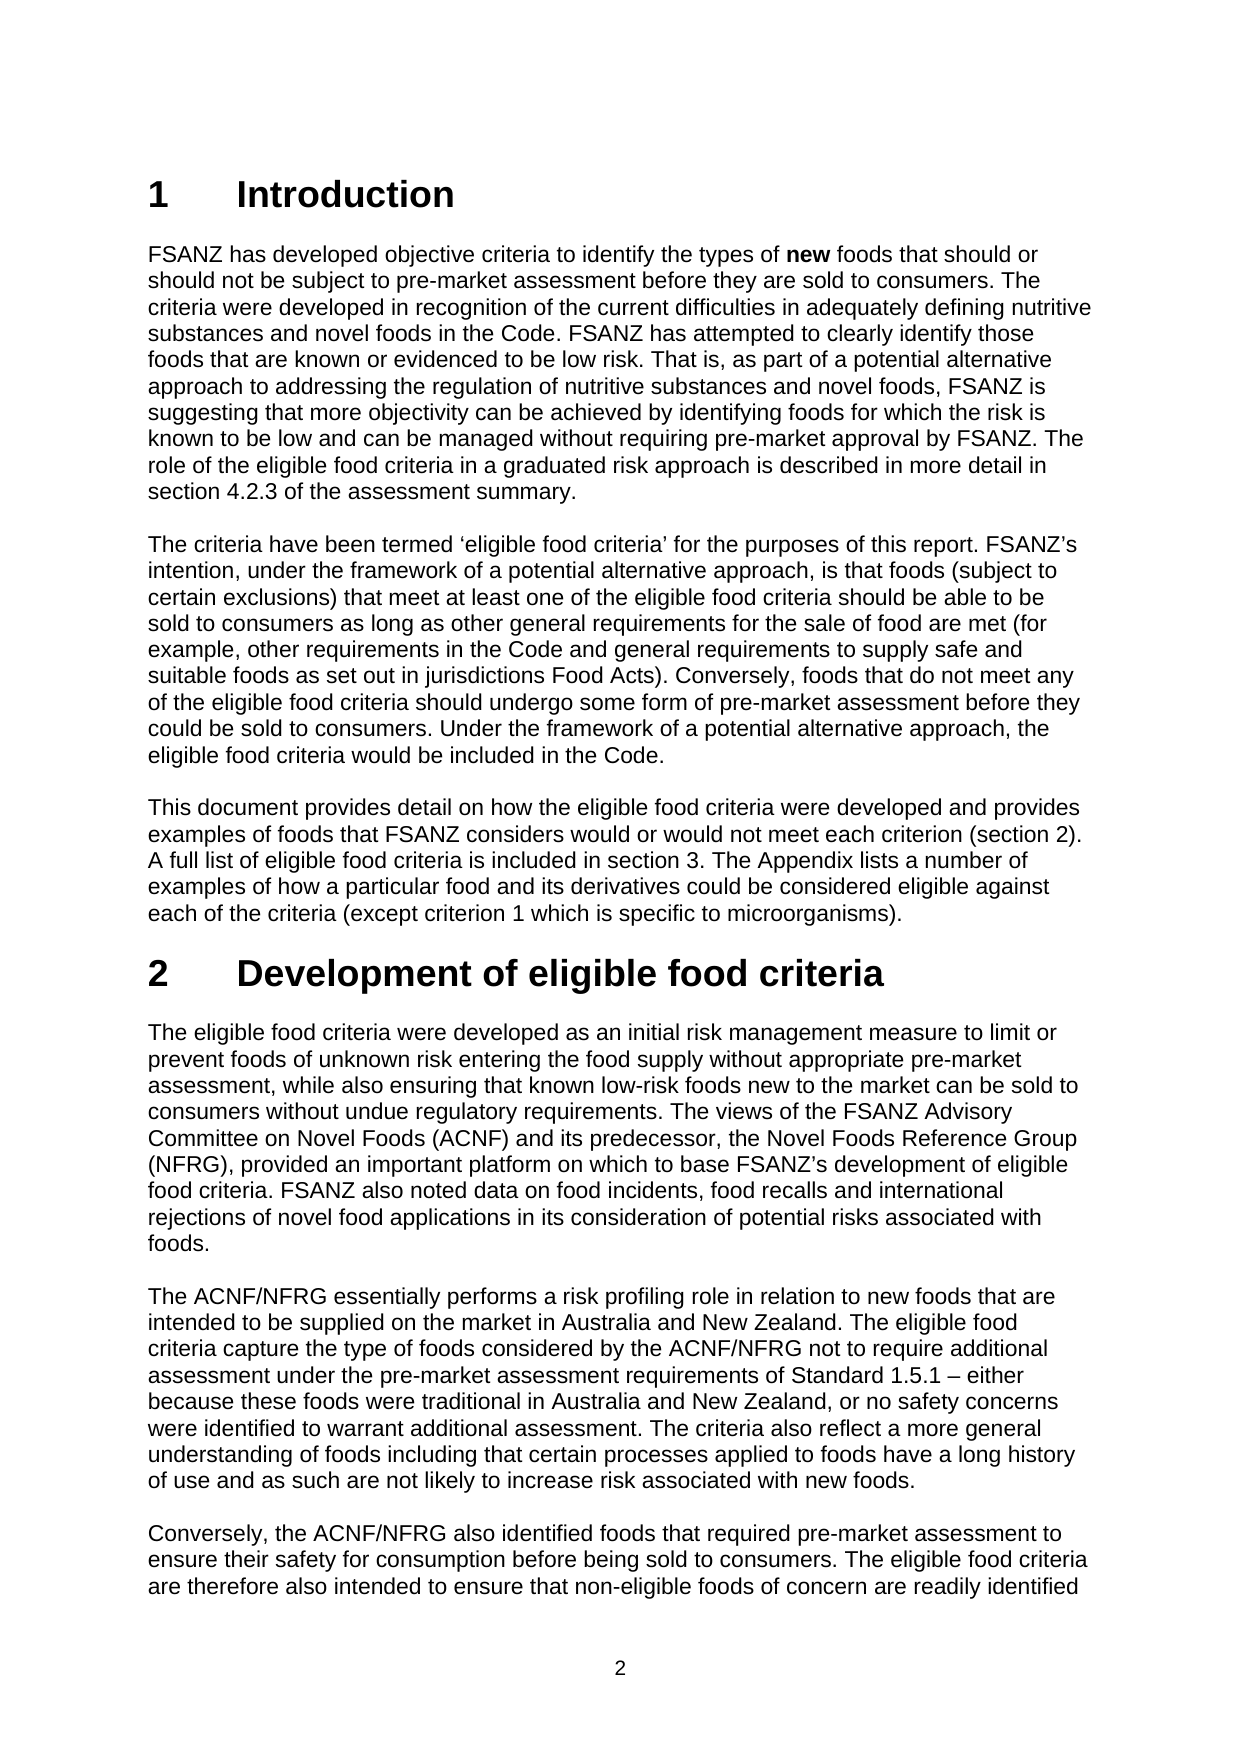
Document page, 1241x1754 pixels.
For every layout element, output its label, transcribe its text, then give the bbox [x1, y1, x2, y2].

subtitle 2 Development of eligible food criteria [148, 951, 1092, 994]
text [148, 1520, 1092, 1599]
text The ACNF/NFRG essentially performs a risk profiling role in relation to new foods that are intended to be supplied on the market in Australia and New Zealand. The eligible food criteria capture the type of foods considered by the ACNF/NFRG not to require additional assessment under the pre-market assessment requirements of Standard 1.5.1 – either because these foods were traditional in Australia and New Zealand, or no safety concerns were identified to warrant additional assessment. The criteria also reflect a more general understanding of foods including that certain processes applied to foods have a long history of use and as such are not likely to increase risk associated with new foods. [148, 1283, 1092, 1493]
text This document provides detail on how the eligible food criteria were developed and provides examples of foods that FSANZ considers would or would not meet each criterion (section 2). A full list of eligible food criteria is included in section 3. The Appendix lists a number of examples of how a particular food and its derivatives could be considered eligible against each of the criteria (except criterion 1 which is specific to microorganisms). [148, 794, 1092, 926]
text FSANZ has developed objective criteria to identify the types of new foods that should or should not be subject to pre-market assessment before they are sold to consumers. The criteria were developed in recognition of the current difficulties in adequately defining nutritive substances and novel foods in the Code. FSANZ has attempted to clearly identify those foods that are known or evidenced to be low risk. That is, as part of a potential alternative approach to addressing the regulation of nutritive substances and novel foods, FSANZ is suggesting that more objectivity can be achieved by identifying foods for which the risk is known to be low and can be managed without requiring pre-market approval by FSANZ. The role of the eligible food criteria in a graduated risk approach is described in more detail in section 4.2.3 of the assessment summary. [148, 241, 1092, 504]
subtitle 1 Introduction [148, 173, 1092, 216]
text The eligible food criteria were developed as an initial risk management measure to limit or prevent foods of unknown risk entering the food supply without appropriate pre-market assessment, while also ensuring that known low-risk foods new to the market can be sold to consumers without undue regulatory requirements. The views of the FSANZ Advisory Committee on Novel Foods (ACNF) and its predecessor, the Novel Foods Reference Group (NFRG), provided an important platform on which to base FSANZ’s development of eligible food criteria. FSANZ also noted data on food incidents, food recalls and international rejections of novel food applications in its consideration of potential risks associated with foods. [148, 1019, 1092, 1256]
text The criteria have been termed ‘eligible food criteria’ for the purposes of this report. FSANZ’s intention, under the framework of a potential alternative approach, is that foods (subject to certain exclusions) that meet at least one of the eligible food criteria should be able to be sold to consumers as long as other general requirements for the sale of food are met (for example, other requirements in the Code and general requirements to supply safe and suitable foods as set out in jurisdictions Food Acts). Conversely, foods that do not meet any of the eligible food criteria should undergo some form of pre-market assessment before they could be sold to consumers. Under the framework of a potential alternative approach, the eligible food criteria would be included in the Code. [148, 531, 1092, 768]
